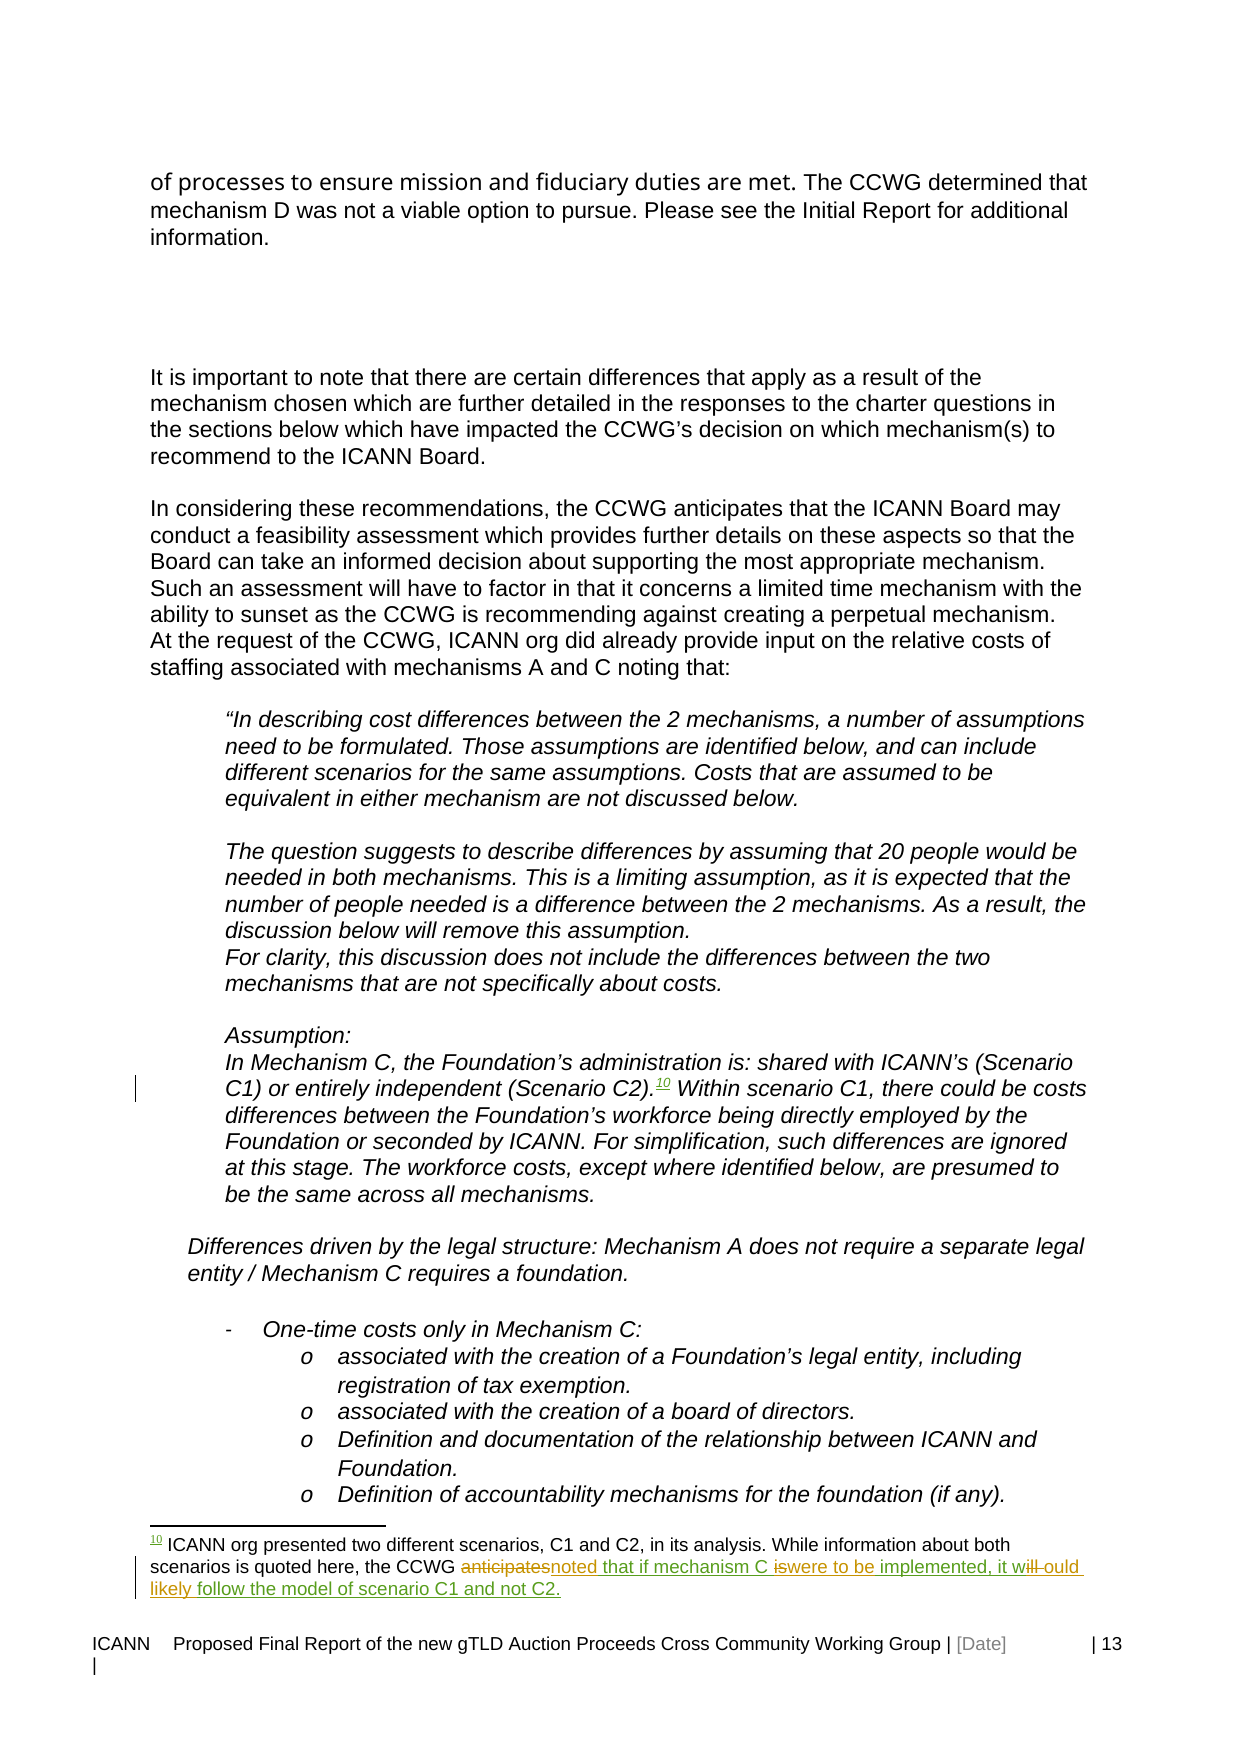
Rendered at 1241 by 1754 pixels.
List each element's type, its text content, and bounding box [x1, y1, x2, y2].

text At the request of the CCWG, ICANN org did already provide input on the relative costs of staffing associated with mechanisms A and C noting that: [150, 627, 1090, 680]
list associated with the creation of a Foundation’s legal entity, including registration of tax exemption. [300, 1343, 1090, 1398]
text Assumption: [225, 1022, 1090, 1049]
list One-time costs only in Mechanism C: [225, 1315, 1090, 1343]
text Differences driven by the legal structure: Mechanism A does not require a separate legal entity / Mechanism C requires a foundation. [187, 1233, 1090, 1286]
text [150, 166, 1090, 250]
list Definition of accountability mechanisms for the foundation (if any). [300, 1481, 1090, 1509]
list associated with the creation of a board of directors. [300, 1398, 1090, 1426]
text “In describing cost differences between the 2 mechanisms, a number of assumptions need to be formulated. Those assumptions are identified below, and can include different scenarios for the same assumptions. Costs that are assumed to be equivalent in either mechanism are not discussed below. [225, 706, 1090, 812]
text It is important to note that there are certain differences that apply as a result of the mechanism chosen which are further detailed in the responses to the charter questions in the sections below which have impacted the CCWG’s decision on which mechanism(s) to recommend to the ICANN Board. [150, 364, 1090, 469]
text In Mechanism C, the Foundation’s administration is: shared with ICANN’s (Scenario C1) or entirely independent (Scenario C2). Within scenario C1, there could be costs differences between the Foundation’s workforce being directly employed by the Foundation or seconded by ICANN. For simplification, such differences are ignored at this stage. The workforce costs, except where identified below, are presumed to be the same across all mechanisms. [225, 1049, 1090, 1207]
text The question suggests to describe differences by assuming that 20 people would be needed in both mechanisms. This is a limiting assumption, as it is expected that the number of people needed is a difference between the 2 mechanisms. As a result, the discussion below will remove this assumption. [225, 838, 1090, 943]
text For clarity, this discussion does not include the differences between the two mechanisms that are not specifically about costs. [225, 943, 1090, 996]
text In considering these recommendations, the CCWG anticipates that the ICANN Board may conduct a feasibility assessment which provides further details on these aspects so that the Board can take an informed decision about supporting the most appropriate mechanism. Such an assessment will have to factor in that it concerns a limited time mechanism with the ability to sunset as the CCWG is recommending against creating a perpetual mechanism. [150, 495, 1090, 627]
list Definition and documentation of the relationship between ICANN and Foundation. [300, 1426, 1090, 1481]
